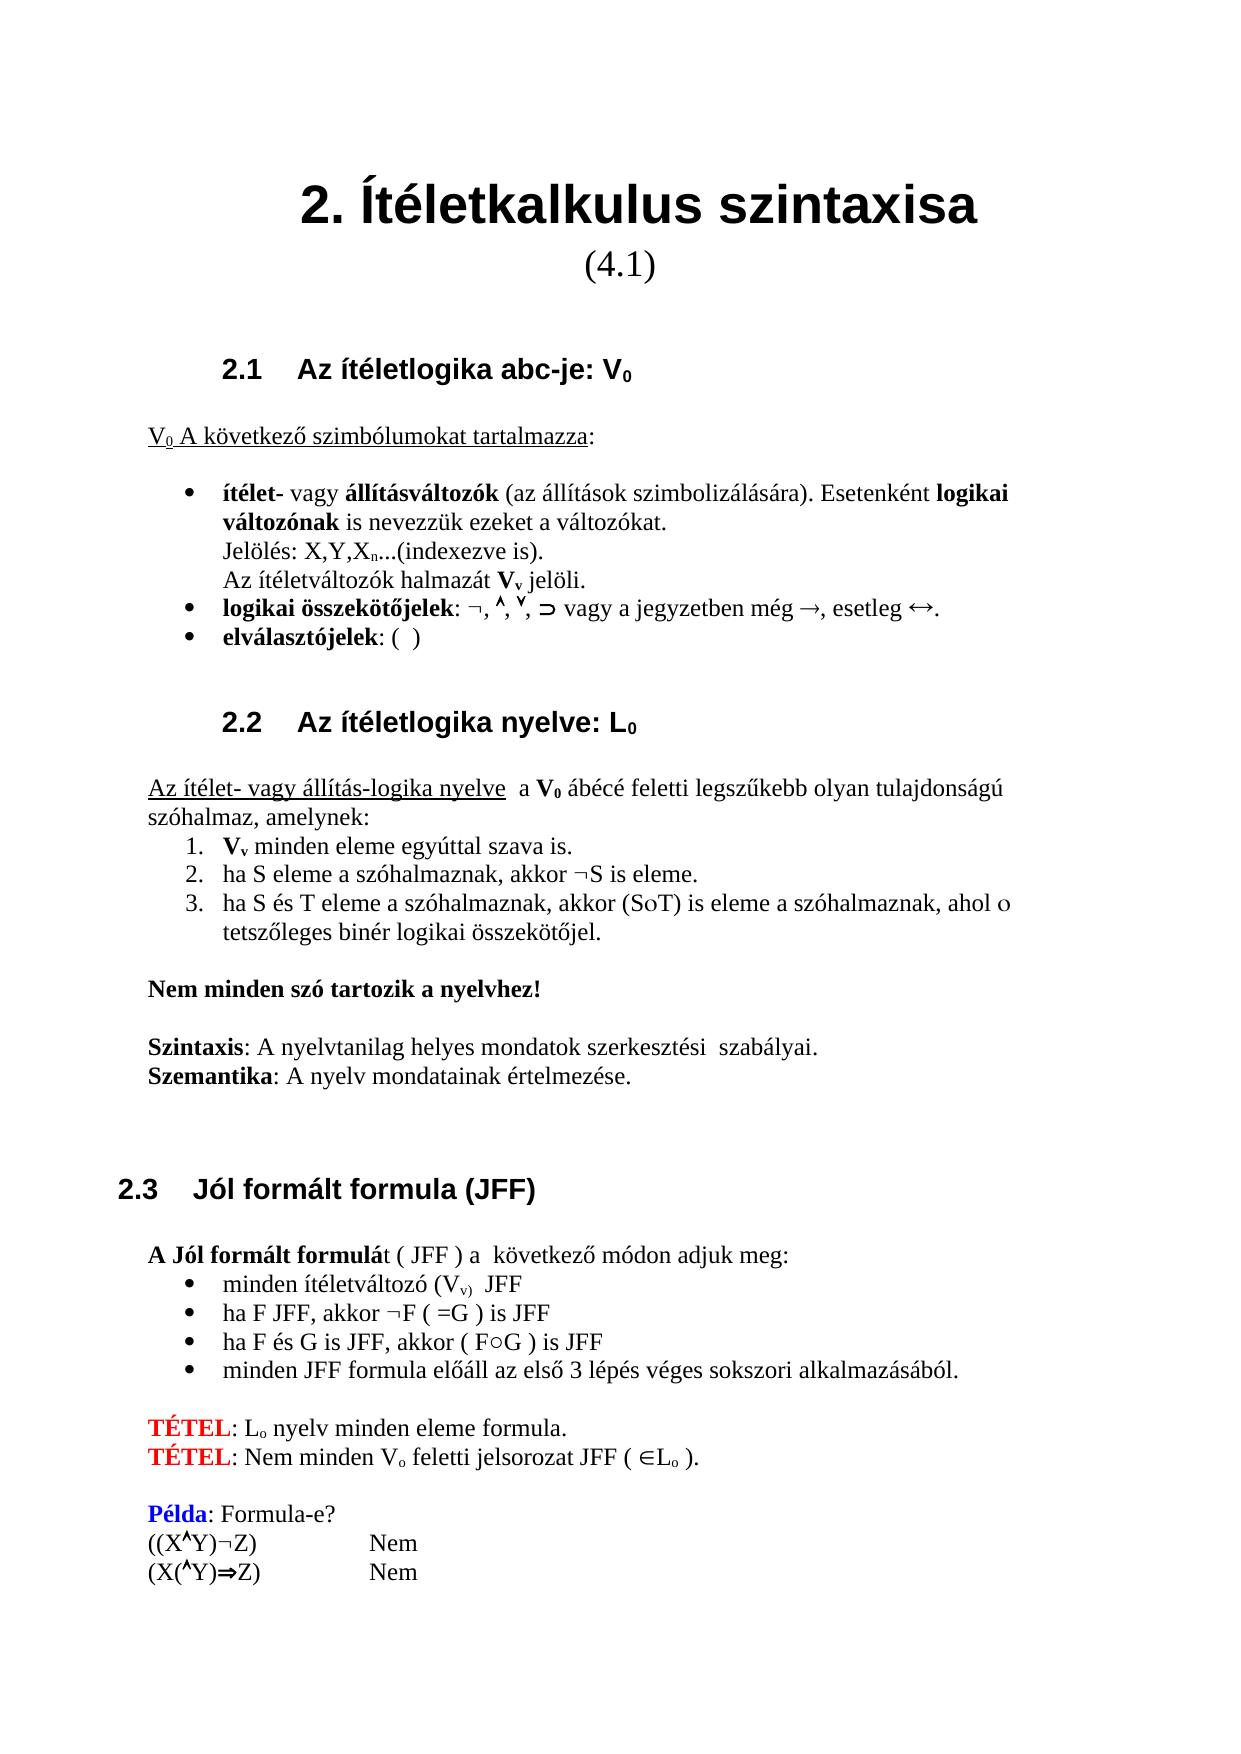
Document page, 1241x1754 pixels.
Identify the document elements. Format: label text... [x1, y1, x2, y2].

list ha S eleme a szóhalmaznak, akkor S is eleme. [185, 859, 1093, 888]
list minden JFF formula előáll az első 3 lépés véges sokszori alkalmazásából. [185, 1356, 1093, 1384]
text Példa: Formula-e? [148, 1499, 1093, 1528]
list ítélet- vagy állításváltozók (az állítások szimbolizálására). Esetenként logikai változónak is nevezzük ezeket a változókat. Jelölés: X,Y,Xn...(indexezve is). Az ítéletváltozók halmazát Vv jelöli. [185, 478, 1093, 593]
text (4.1) [148, 241, 1093, 284]
list Vv minden eleme egyúttal szava is. [185, 831, 1093, 859]
subtitle Jól formált formula (JFF) [118, 1172, 1093, 1206]
text TÉTEL: Lo nyelv minden eleme formula. [148, 1413, 1093, 1442]
text Szintaxis: A nyelvtanilag helyes mondatok szerkesztési szabályai. [148, 1032, 1093, 1061]
text A Jól formált formulát ( JFF ) a következő módon adjuk meg: [148, 1241, 1093, 1269]
text V0 A következő szimbólumokat tartalmazza: [148, 421, 1093, 450]
text Nem minden szó tartozik a nyelvhez! [148, 974, 1093, 1003]
text ((XY)Z) Nem [148, 1528, 1093, 1557]
list logikai összekötőjelek: , , , vagy a jegyzetben még , esetleg . [185, 593, 1093, 622]
text (X(Y)Z) Nem [148, 1557, 1093, 1586]
text Az ítélet- vagy állítás-logika nyelve a V0 ábécé feletti legszűkebb olyan tulajdonságú szóhalmaz, amelynek: [148, 773, 1093, 831]
text Szemantika: A nyelv mondatainak értelmezése. [148, 1061, 1093, 1089]
subtitle Az ítéletlogika abc-je: V0 [222, 352, 1093, 386]
list ha S és T eleme a szóhalmaznak, akkor (ST) is eleme a szóhalmaznak, ahol tetszőleges binér logikai összekötőjel. [185, 888, 1093, 946]
subtitle 2. Ítéletkalkulus szintaxisa [185, 173, 1093, 235]
list elválasztójelek: ( ) [185, 622, 1093, 651]
list minden ítéletváltozó (Vv) JFF [185, 1269, 1093, 1298]
list ha F JFF, akkor F ( =G ) is JFF [185, 1298, 1093, 1327]
subtitle Az ítéletlogika nyelve: L0 [222, 705, 1093, 738]
text TÉTEL: Nem minden Vo feletti jelsorozat JFF ( Lo ). [148, 1442, 1093, 1471]
list ha F és G is JFF, akkor ( F○G ) is JFF [185, 1327, 1093, 1356]
